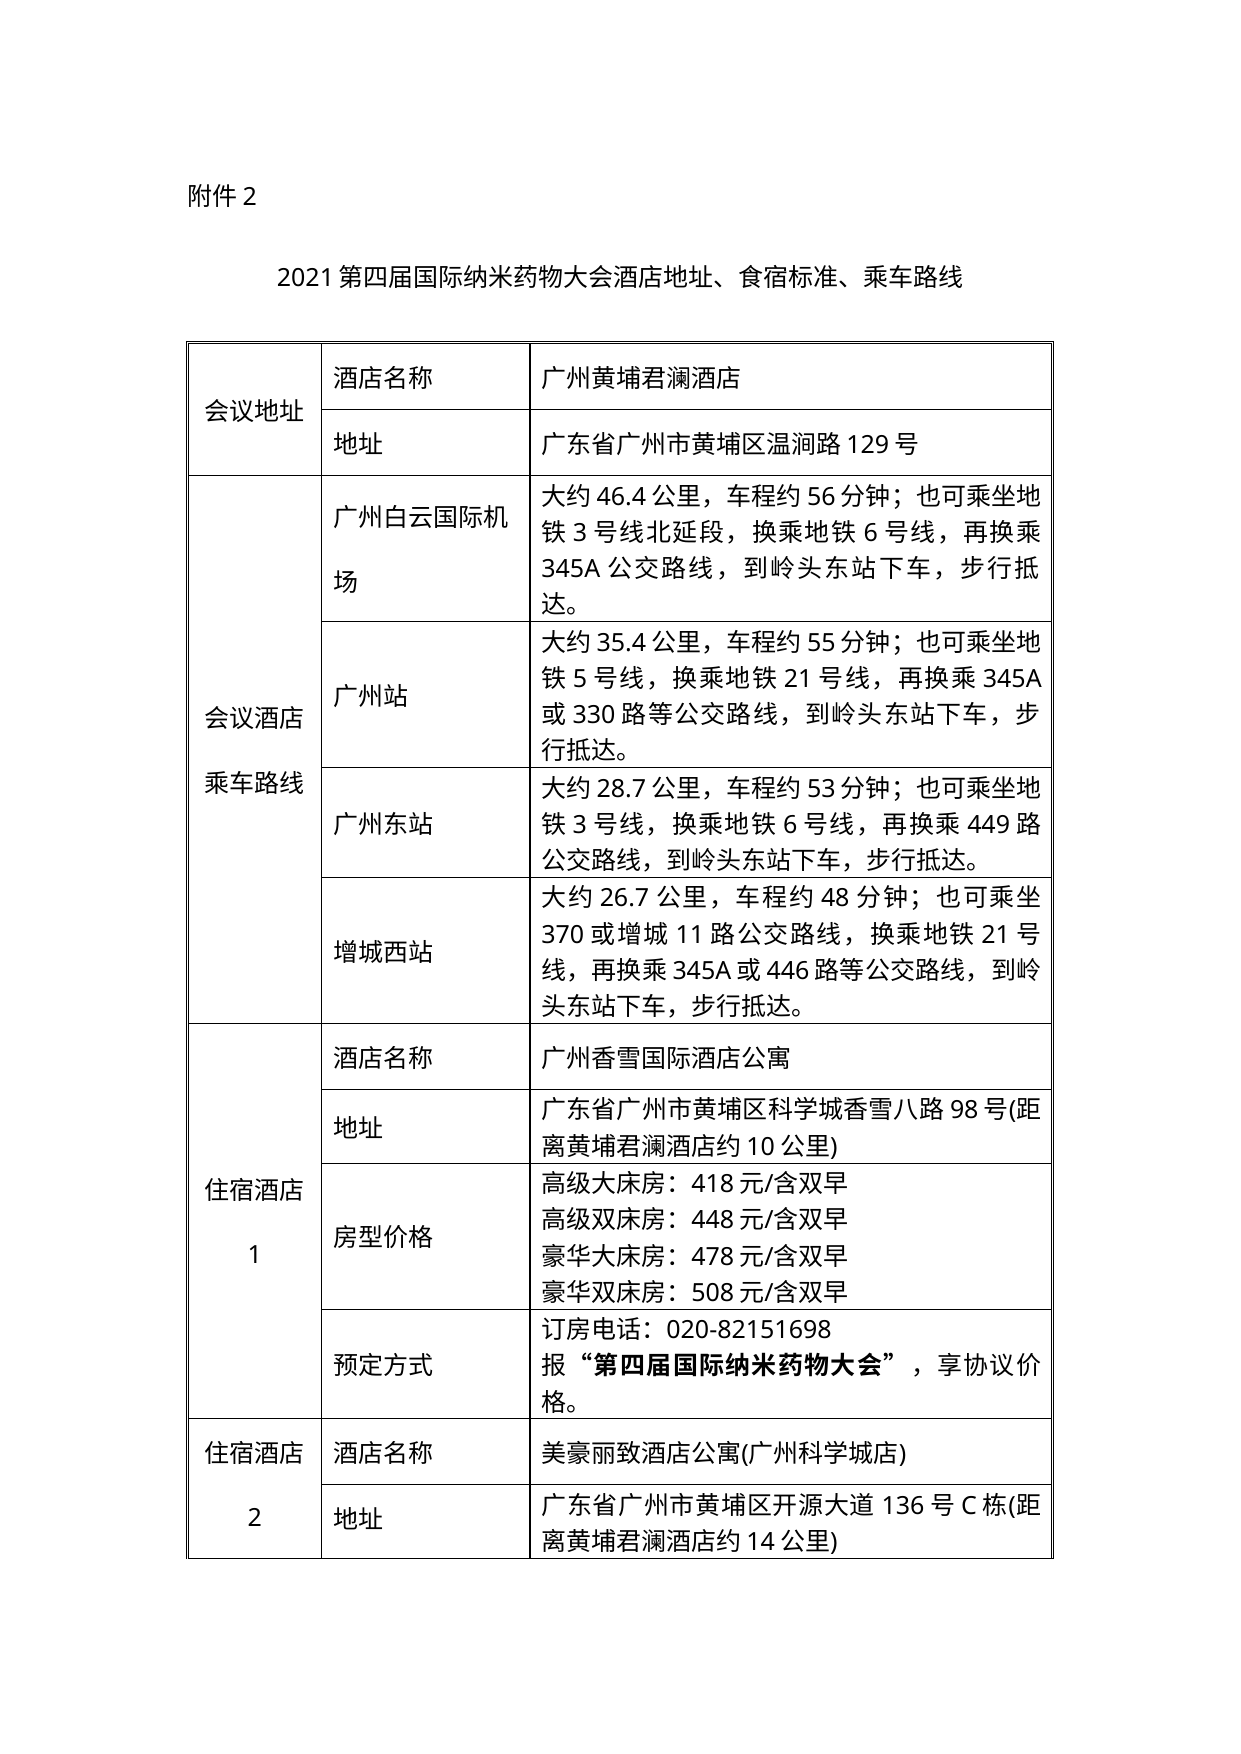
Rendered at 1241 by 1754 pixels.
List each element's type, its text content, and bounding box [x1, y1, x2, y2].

table_header 广州黄埔君澜酒店 [531, 344, 1051, 409]
table_header 会议地址 [189, 344, 321, 475]
text 附件2 [187, 162, 1053, 227]
table_cell 广州东站 [322, 768, 529, 877]
table_cell 地址 [322, 1090, 529, 1162]
table_cell 会议酒店 乘车路线 [189, 476, 321, 1023]
table_cell 美豪丽致酒店公寓(广州科学城店) [531, 1419, 1051, 1484]
table_header 酒店名称 [322, 344, 529, 409]
table_cell 高级大床房：418元/含双早 高级双床房：448元/含双早 豪华大床房：478元/含双早 豪华双床房：508元/含双早 [531, 1164, 1051, 1308]
table_cell 广东省广州市黄埔区科学城香雪八路98号(距离黄埔君澜酒店约10公里) [531, 1090, 1051, 1162]
table_cell 广东省广州市黄埔区开源大道136号C栋(距离黄埔君澜酒店约14公里) [531, 1485, 1051, 1558]
table_cell 大约26.7公里，车程约48分钟；也可乘坐370或增城11路公交路线，换乘地铁21号线，再换乘345A或446路等公交路线，到岭头东站下车，步行抵达。 [531, 878, 1051, 1023]
table_cell 酒店名称 [322, 1419, 529, 1484]
table_cell 广东省广州市黄埔区温涧路129号 [531, 410, 1051, 475]
table_cell 房型价格 [322, 1164, 529, 1308]
table_cell 订房电话：020-82151698 报“第四届国际纳米药物大会”，享协议价格。 [531, 1310, 1051, 1418]
table_cell 预定方式 [322, 1310, 529, 1418]
text 2021第四届国际纳米药物大会酒店地址、食宿标准、乘车路线 [187, 243, 1053, 308]
table_cell 住宿酒店2 [189, 1419, 321, 1558]
table_cell 广州香雪国际酒店公寓 [531, 1024, 1051, 1089]
table_cell 地址 [322, 410, 529, 475]
table_cell 广州白云国际机场 [322, 476, 529, 621]
table_cell 地址 [322, 1485, 529, 1558]
table_cell 大约46.4公里，车程约56分钟；也可乘坐地铁3号线北延段，换乘地铁6号线，再换乘345A公交路线，到岭头东站下车，步行抵达。 [531, 476, 1051, 621]
table_cell 酒店名称 [322, 1024, 529, 1089]
table_cell 大约28.7公里，车程约53分钟；也可乘坐地铁3号线，换乘地铁6号线，再换乘449路公交路线，到岭头东站下车，步行抵达。 [531, 768, 1051, 877]
table_cell 大约35.4公里，车程约55分钟；也可乘坐地铁5号线，换乘地铁21号线，再换乘345A或330路等公交路线，到岭头东站下车，步行抵达。 [531, 622, 1051, 767]
table_cell 住宿酒店1 [189, 1024, 321, 1418]
table_cell 广州站 [322, 622, 529, 767]
table_cell 增城西站 [322, 878, 529, 1023]
